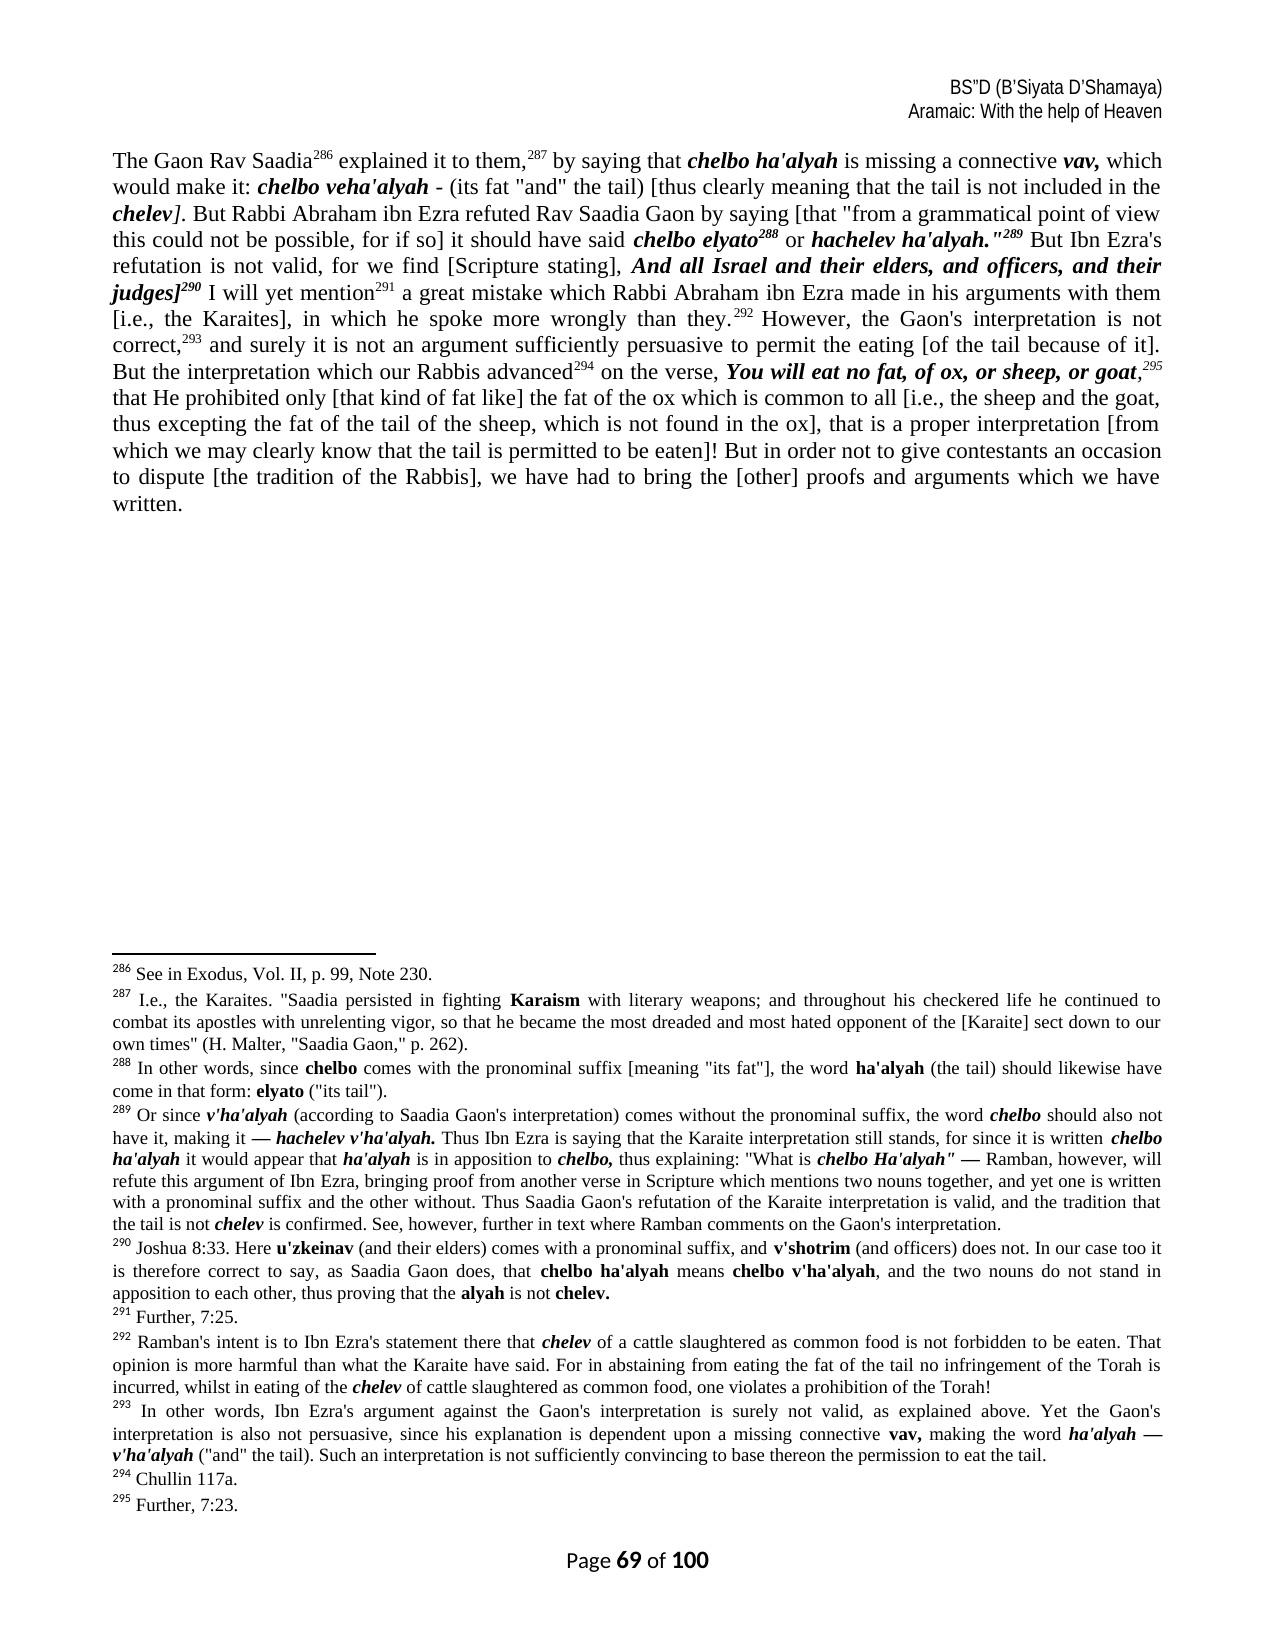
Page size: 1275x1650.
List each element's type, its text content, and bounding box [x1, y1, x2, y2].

text The Gaon Rav Saadia explained it to them, by saying that chelbo ha'alyah is missing a connective vav, which would make it: chelbo veha'alyah - (its fat "and" the tail) [thus clearly meaning that the tail is not included in the chelev]. But Rabbi Abraham ibn Ezra refuted Rav Saadia Gaon by saying [that "from a grammatical point of view this could not be possible, for if so] it should have said chelbo elyato or hachelev ha'alyah." But Ibn Ezra's refutation is not valid, for we find [Scripture stating], And all Israel and their elders, and officers, and their judges] I will yet mention a great mistake which Rabbi Abraham ibn Ezra made in his arguments with them [i.e., the Karaites], in which he spoke more wrongly than they. However, the Gaon's interpretation is not correct, and surely it is not an argument sufficiently persuasive to permit the eating [of the tail because of it]. But the interpretation which our Rabbis advanced on the verse, You will eat no fat, of ox, or sheep, or goat, that He prohibited only [that kind of fat like] the fat of the ox which is common to all [i.e., the sheep and the goat, thus excepting the fat of the tail of the sheep, which is not found in the ox], that is a proper interpretation [from which we may clearly know that the tail is permitted to be eaten]! But in order not to give contestants an occasion to dispute [the tradition of the Rabbis], we have had to bring the [other] proofs and arguments which we have written. [112, 147, 1162, 516]
